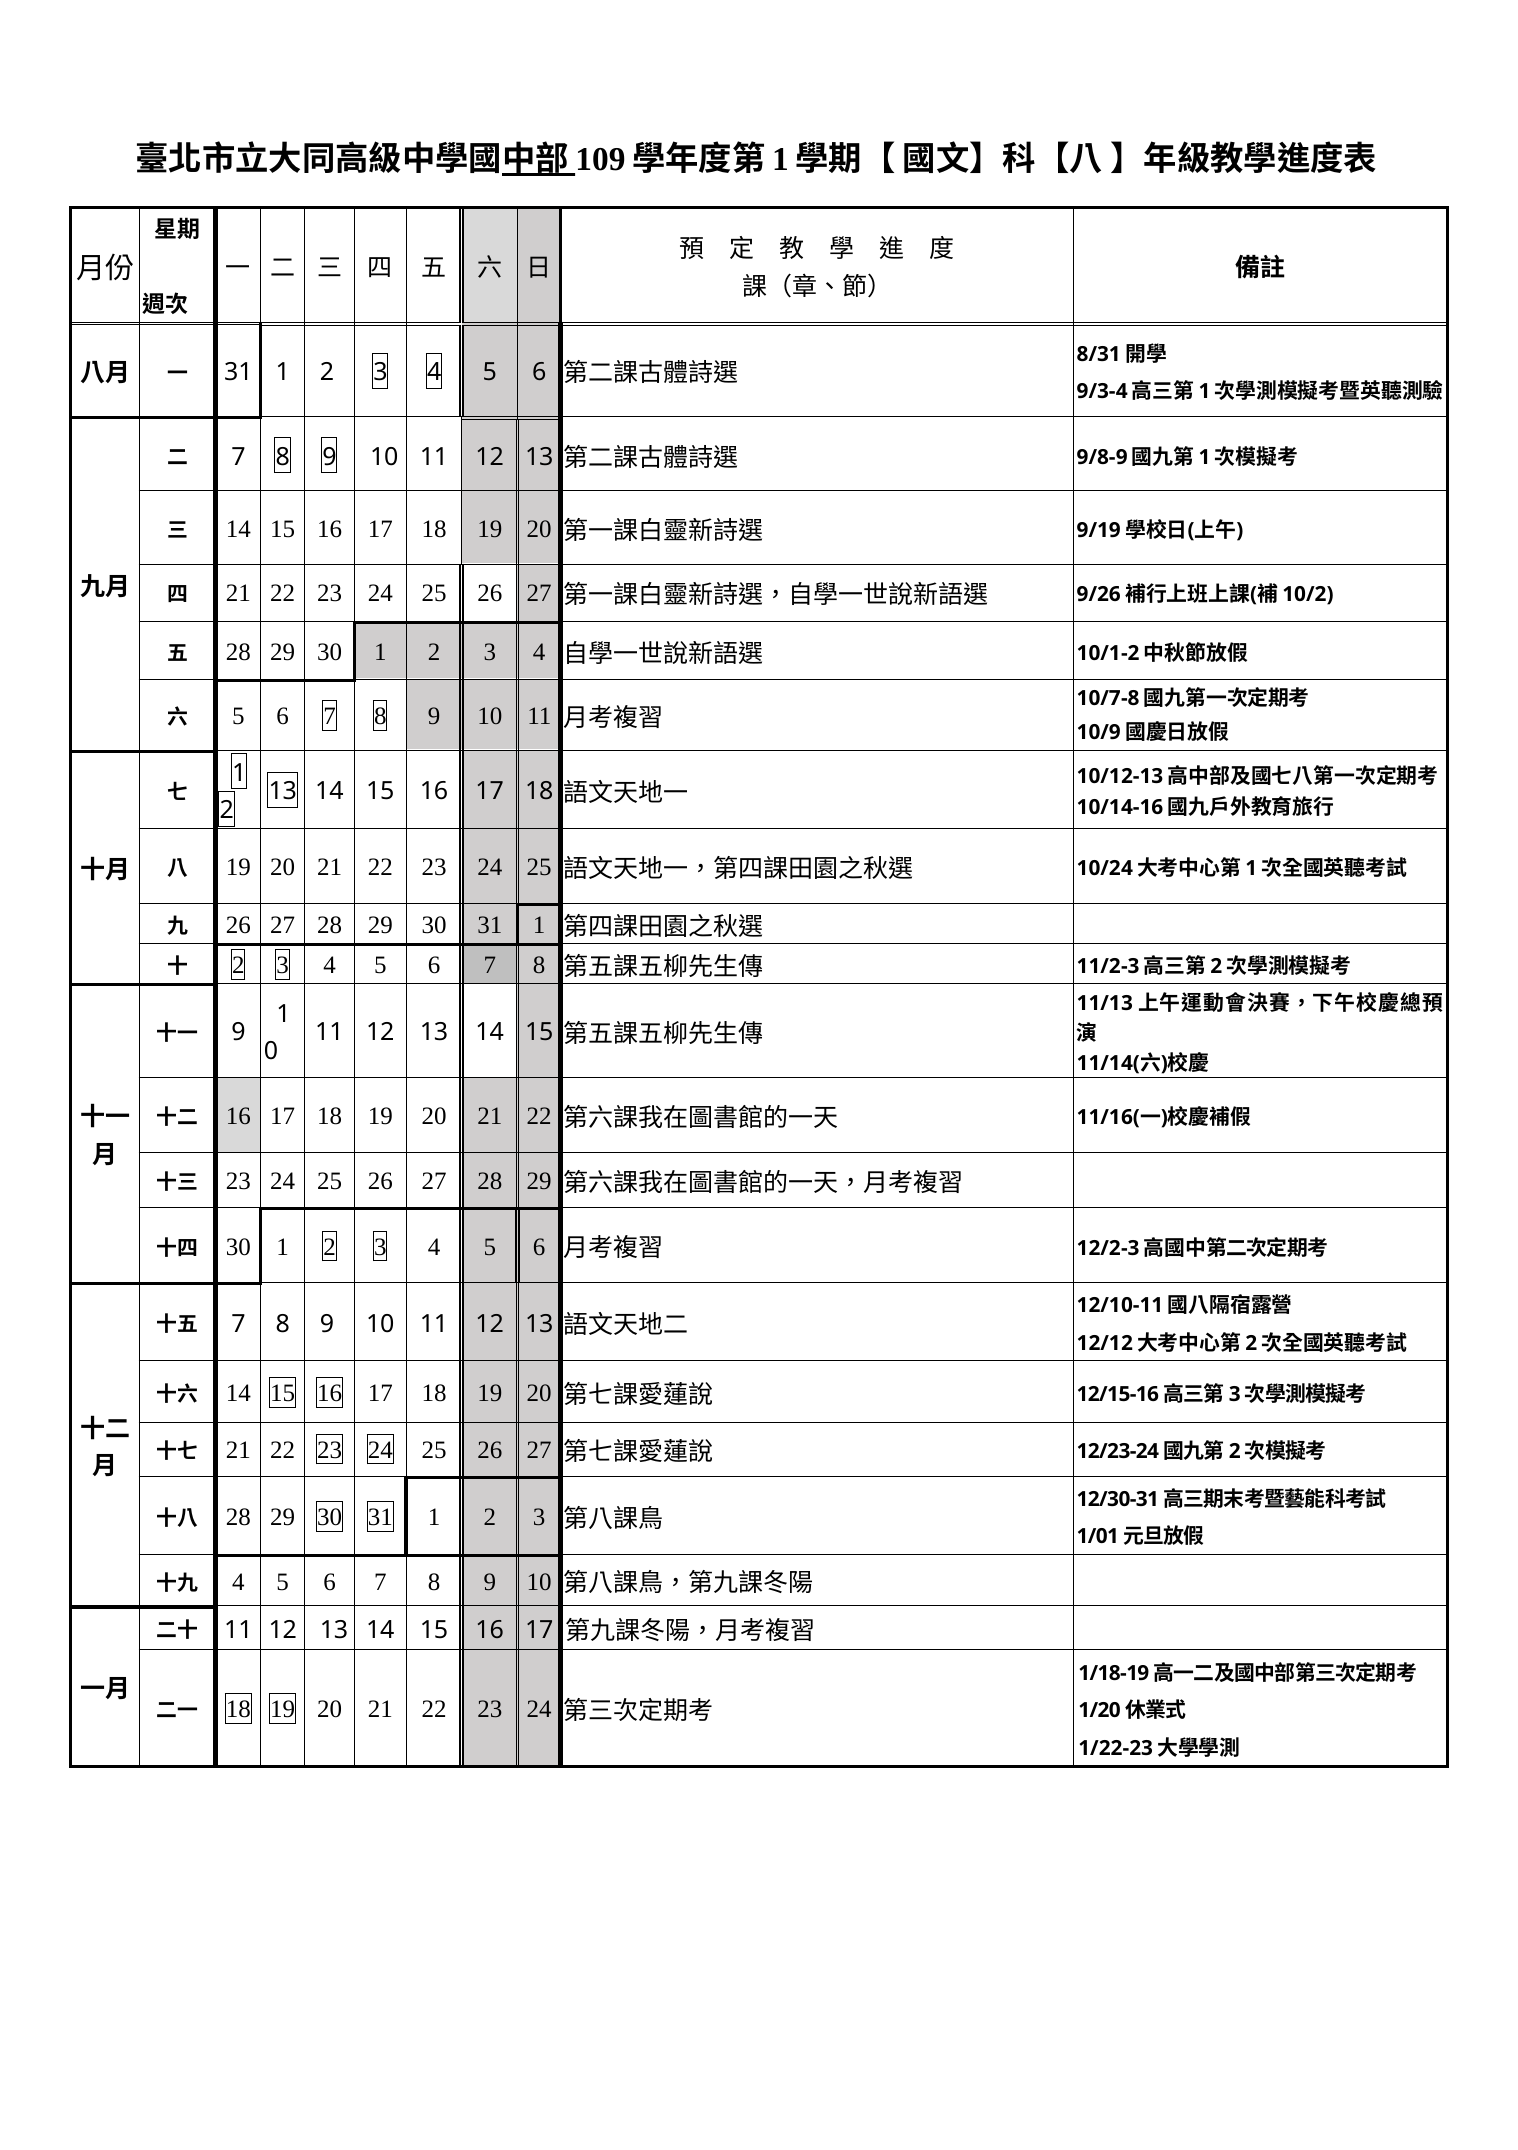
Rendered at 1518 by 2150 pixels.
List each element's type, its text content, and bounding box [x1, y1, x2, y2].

table_cell 二一 [140, 1650, 213, 1765]
table_cell 28 [218, 622, 260, 678]
table_cell 9 [218, 984, 260, 1077]
table_cell 三 [140, 491, 213, 563]
table_cell 20 [261, 829, 304, 903]
table_cell 20 [519, 491, 558, 563]
table_cell 月考複習 [563, 680, 1073, 749]
table_cell 26 [464, 1423, 516, 1476]
table_cell 1 [408, 1479, 459, 1554]
table_header 六 [464, 209, 517, 322]
table_cell 10/12-13高中部及國七八第一次定期考 10/14-16國九戶外教育旅行 [1074, 751, 1446, 828]
table_cell 2 [305, 1210, 354, 1282]
table_cell 6 [305, 1557, 354, 1605]
table_cell 10 [355, 417, 406, 490]
table_cell 九月 [72, 419, 139, 749]
table_cell 23 [464, 1650, 516, 1765]
table_cell 18 [218, 1650, 260, 1765]
table_cell 22 [407, 1650, 459, 1765]
table_cell 19 [355, 1078, 406, 1152]
table_cell 24 [355, 1423, 406, 1476]
table_cell 十四 [140, 1208, 213, 1282]
table_cell 12 [261, 1606, 304, 1649]
table_cell 14 [305, 751, 354, 828]
table_cell 24 [464, 829, 516, 903]
table_cell 3 [355, 1210, 406, 1282]
table_cell 8 [519, 946, 558, 983]
table_cell 二 [140, 419, 213, 490]
table_cell 23 [218, 1153, 260, 1207]
table_cell 3 [519, 1479, 558, 1554]
table_cell 十一月 [72, 986, 139, 1282]
table_cell 14 [355, 1606, 406, 1649]
table_cell 11 [218, 1606, 260, 1649]
table_cell 13 [305, 1606, 354, 1649]
table_cell 30 [218, 1208, 259, 1282]
table_cell 17 [261, 1078, 304, 1152]
table_cell 17 [355, 491, 406, 563]
table_cell 19 [218, 829, 260, 903]
table_cell 31 [218, 325, 259, 416]
table_header 日 [518, 209, 559, 322]
table_cell 28 [218, 1477, 260, 1554]
table_cell 9 [305, 1283, 354, 1360]
table_cell 24 [355, 565, 406, 621]
table_cell 9/26補行上班上課(補10/2) [1074, 565, 1446, 621]
table_cell 16 [218, 1078, 260, 1152]
table_cell 15 [261, 1361, 304, 1422]
table_cell 5 [464, 326, 517, 416]
table_cell 2 [464, 1479, 516, 1554]
table_cell 30 [305, 1477, 354, 1554]
table_cell 31 [355, 1477, 404, 1554]
table_cell 24 [519, 1650, 558, 1765]
table_cell 12/10-11國八隔宿露營 12/12大考中心第2次全國英聽考試 [1074, 1283, 1446, 1360]
table_cell 第一課白靈新詩選，自學一世說新語選 [563, 565, 1073, 621]
table_cell 第九課冬陽，月考複習 [563, 1606, 1073, 1649]
table_cell 六 [140, 680, 213, 749]
table_cell 22 [261, 1423, 304, 1476]
table_cell 5 [218, 682, 260, 749]
table_cell 語文天地一 [563, 751, 1073, 828]
table_header 五 [407, 209, 459, 322]
table_cell 28 [464, 1153, 516, 1207]
table_cell 23 [305, 565, 354, 621]
table_cell 1 [262, 326, 304, 416]
table_cell 29 [519, 1153, 558, 1207]
table_cell 1 [356, 624, 406, 678]
table_cell 4 [407, 326, 459, 416]
table_cell 二十 [140, 1609, 213, 1649]
table_cell 十一 [140, 986, 213, 1077]
table_cell 21 [218, 565, 260, 621]
table_cell 17 [519, 1606, 558, 1649]
table_cell 10/7-8國九第一次定期考 10/9國慶日放假 [1074, 680, 1446, 749]
table_cell 11 [407, 417, 461, 490]
table_cell 26 [355, 1153, 406, 1207]
table_cell 8/31開學 9/3-4高三第1次學測模擬考暨英聽測驗 [1074, 326, 1446, 416]
table_cell 20 [305, 1650, 354, 1765]
table_cell [1074, 1555, 1446, 1605]
table_cell [1074, 1606, 1446, 1649]
table_cell 12/2-3高國中第二次定期考 [1074, 1208, 1446, 1282]
table_cell 八月 [72, 325, 139, 416]
table_cell 十二 [140, 1078, 213, 1152]
table_cell 7 [218, 1285, 260, 1360]
table_cell [1074, 904, 1446, 943]
table_cell 23 [305, 1423, 354, 1476]
table_cell 第一課白靈新詩選 [563, 491, 1073, 563]
table_cell 6 [407, 946, 459, 983]
table_cell 6 [520, 1210, 558, 1282]
table_cell 5 [261, 1557, 304, 1605]
table_cell 16 [305, 1361, 354, 1422]
table_cell 9 [305, 417, 354, 490]
table_cell 15 [261, 491, 304, 563]
table_cell 16 [305, 491, 354, 563]
table_cell 3 [355, 326, 406, 416]
table_cell 11/13上午運動會決賽，下午校慶總預演 11/14(六)校慶 [1074, 984, 1446, 1077]
table_header 預 定 教 學 進 度 課（章、節） [562, 209, 1073, 322]
table_cell 語文天地二 [563, 1283, 1073, 1360]
table_cell 第二課古體詩選 [563, 326, 1073, 416]
table_cell 3 [261, 946, 304, 983]
table_cell 14 [464, 984, 516, 1077]
table_cell 十三 [140, 1153, 213, 1207]
table_cell 9 [464, 1557, 516, 1605]
table_cell 十七 [140, 1423, 213, 1476]
table_header 星期 週次 [140, 209, 213, 322]
table_cell 12/23-24國九第2次模擬考 [1074, 1423, 1446, 1476]
table_cell 九 [140, 904, 213, 943]
table_cell 9/19學校日(上午) [1074, 491, 1446, 563]
table_cell 2 [407, 624, 459, 678]
table_cell 十 [140, 944, 213, 983]
table_cell 11 [407, 1283, 459, 1360]
table_cell 22 [519, 1078, 558, 1152]
table_cell 11/2-3高三第2次學測模擬考 [1074, 944, 1446, 983]
table_header 二 [261, 209, 304, 322]
table_cell 30 [407, 904, 459, 943]
table_cell [1074, 1153, 1446, 1207]
table_cell 10/24大考中心第1次全國英聽考試 [1074, 829, 1446, 903]
table_cell 五 [140, 622, 213, 678]
table_cell 29 [261, 1477, 304, 1554]
table_cell 26 [218, 904, 260, 943]
table_cell 21 [218, 1423, 260, 1476]
table_cell 10 [261, 984, 304, 1077]
table_cell 7 [464, 946, 516, 983]
table_cell 2 [305, 326, 354, 416]
table_cell 29 [261, 622, 304, 678]
table_cell 12 [462, 420, 516, 490]
text 臺北市立大同高級中學國中部109學年度第1學期【 國文】科【八 】年級教學進度表 [118, 118, 1394, 193]
table_cell 17 [355, 1361, 406, 1422]
table_cell 7 [305, 682, 354, 749]
table_cell 12 [355, 984, 406, 1077]
table_cell 19 [261, 1650, 304, 1765]
table_cell 5 [464, 1210, 515, 1282]
table_cell 11/16(一)校慶補假 [1074, 1078, 1446, 1152]
table_cell 14 [218, 491, 260, 563]
table_cell 1 [519, 906, 558, 943]
table_cell 6 [518, 326, 558, 416]
table_cell 8 [355, 680, 406, 749]
table_cell 14 [218, 1361, 260, 1422]
table_cell 12 [464, 1283, 516, 1360]
table_cell 十九 [140, 1555, 213, 1605]
table_cell 16 [407, 751, 459, 828]
table_cell 1 [262, 1210, 304, 1282]
table_cell 第六課我在圖書館的一天，月考複習 [563, 1153, 1073, 1207]
table_cell 27 [407, 1153, 459, 1207]
table_cell 6 [261, 682, 304, 749]
table_cell 19 [462, 491, 516, 563]
table_header 備註 [1074, 209, 1446, 322]
table_cell 13 [407, 984, 459, 1077]
table_cell 13 [261, 751, 304, 828]
table_cell 27 [519, 1423, 558, 1476]
table_cell 第八課鳥 [563, 1477, 1073, 1554]
table_header 一 [218, 209, 260, 322]
table_cell 第三次定期考 [563, 1650, 1073, 1765]
table_cell 第五課五柳先生傳 [563, 984, 1073, 1077]
table_cell 十六 [140, 1361, 213, 1422]
table_cell 十月 [72, 753, 139, 983]
table_cell 29 [355, 904, 406, 943]
table_cell 5 [355, 946, 406, 983]
table_cell 十八 [140, 1477, 213, 1554]
table_cell 13 [519, 420, 558, 490]
table_cell 語文天地一，第四課田園之秋選 [563, 829, 1073, 903]
table_cell 第七課愛蓮說 [563, 1423, 1073, 1476]
table_cell 17 [464, 751, 516, 828]
table_cell 12 [218, 751, 260, 828]
table_cell 10 [355, 1283, 406, 1360]
table_cell 4 [305, 946, 354, 983]
table_cell 4 [407, 1210, 459, 1282]
table_cell 21 [305, 829, 354, 903]
table_cell 20 [519, 1361, 558, 1422]
table_cell 22 [261, 565, 304, 621]
table_cell 27 [519, 565, 558, 621]
table_cell 22 [355, 829, 406, 903]
table_cell 21 [464, 1078, 516, 1152]
table_cell 第七課愛蓮說 [563, 1361, 1073, 1422]
table_cell 12/15-16高三第3次學測模擬考 [1074, 1361, 1446, 1422]
table_cell 27 [261, 904, 304, 943]
table_cell 一月 [72, 1609, 139, 1765]
table_cell 25 [407, 565, 459, 621]
table_cell 月考複習 [563, 1208, 1073, 1282]
table_cell 10/1-2中秋節放假 [1074, 622, 1446, 678]
table_cell 21 [355, 1650, 406, 1765]
table_cell 15 [407, 1606, 459, 1649]
table_cell 18 [519, 751, 558, 828]
table_cell 第八課鳥，第九課冬陽 [563, 1555, 1073, 1605]
table_cell 19 [464, 1361, 516, 1422]
table_cell 11 [519, 680, 558, 749]
table_cell 18 [407, 491, 461, 563]
table_cell 十五 [140, 1285, 213, 1360]
table_cell 31 [464, 904, 516, 943]
table_cell 八 [140, 829, 213, 903]
table_cell 四 [140, 565, 213, 621]
table_cell 第四課田園之秋選 [563, 904, 1073, 943]
table_cell 10 [464, 680, 516, 749]
table_cell 十二月 [72, 1285, 139, 1605]
table_cell 第六課我在圖書館的一天 [563, 1078, 1073, 1152]
table_cell 30 [305, 622, 353, 678]
table_cell 9 [407, 680, 459, 749]
table_cell 第五課五柳先生傳 [563, 944, 1073, 983]
table_cell 7 [218, 419, 260, 490]
table_cell 24 [261, 1153, 304, 1207]
table_cell 28 [305, 904, 354, 943]
table_cell 20 [407, 1078, 459, 1152]
table_cell 第二課古體詩選 [563, 417, 1073, 490]
table_cell 23 [407, 829, 459, 903]
table_cell 一 [140, 325, 213, 416]
table_cell 自學一世說新語選 [563, 622, 1073, 678]
table_header 四 [355, 209, 406, 322]
table_cell 25 [519, 829, 558, 903]
table_cell 18 [407, 1361, 459, 1422]
table_cell 8 [261, 1283, 304, 1360]
table_cell 2 [218, 946, 260, 983]
table_cell 3 [464, 624, 516, 678]
table_cell 12/30-31高三期末考暨藝能科考試 1/01元旦放假 [1074, 1477, 1446, 1554]
table_header 月份 [72, 209, 139, 322]
table_cell 18 [305, 1078, 354, 1152]
table_cell 8 [407, 1557, 459, 1605]
table_cell 9/8-9國九第1次模擬考 [1074, 417, 1446, 490]
table_header 三 [305, 209, 354, 322]
table_cell 25 [305, 1153, 354, 1207]
table_cell 10 [519, 1557, 558, 1605]
table_cell 15 [519, 984, 558, 1077]
table_cell 4 [218, 1557, 260, 1605]
table_cell 25 [407, 1423, 459, 1476]
table_cell 11 [305, 984, 354, 1077]
table_cell 13 [519, 1283, 558, 1360]
table_cell 16 [464, 1606, 516, 1649]
table_cell 4 [519, 624, 558, 678]
table_cell 15 [355, 751, 406, 828]
table_cell 7 [355, 1557, 406, 1605]
table_cell 1/18-19高一二及國中部第三次定期考 1/20休業式 1/22-23大學學測 [1074, 1650, 1446, 1765]
table_cell 8 [261, 417, 304, 490]
table_cell 七 [140, 753, 213, 828]
table_cell 26 [464, 565, 516, 621]
